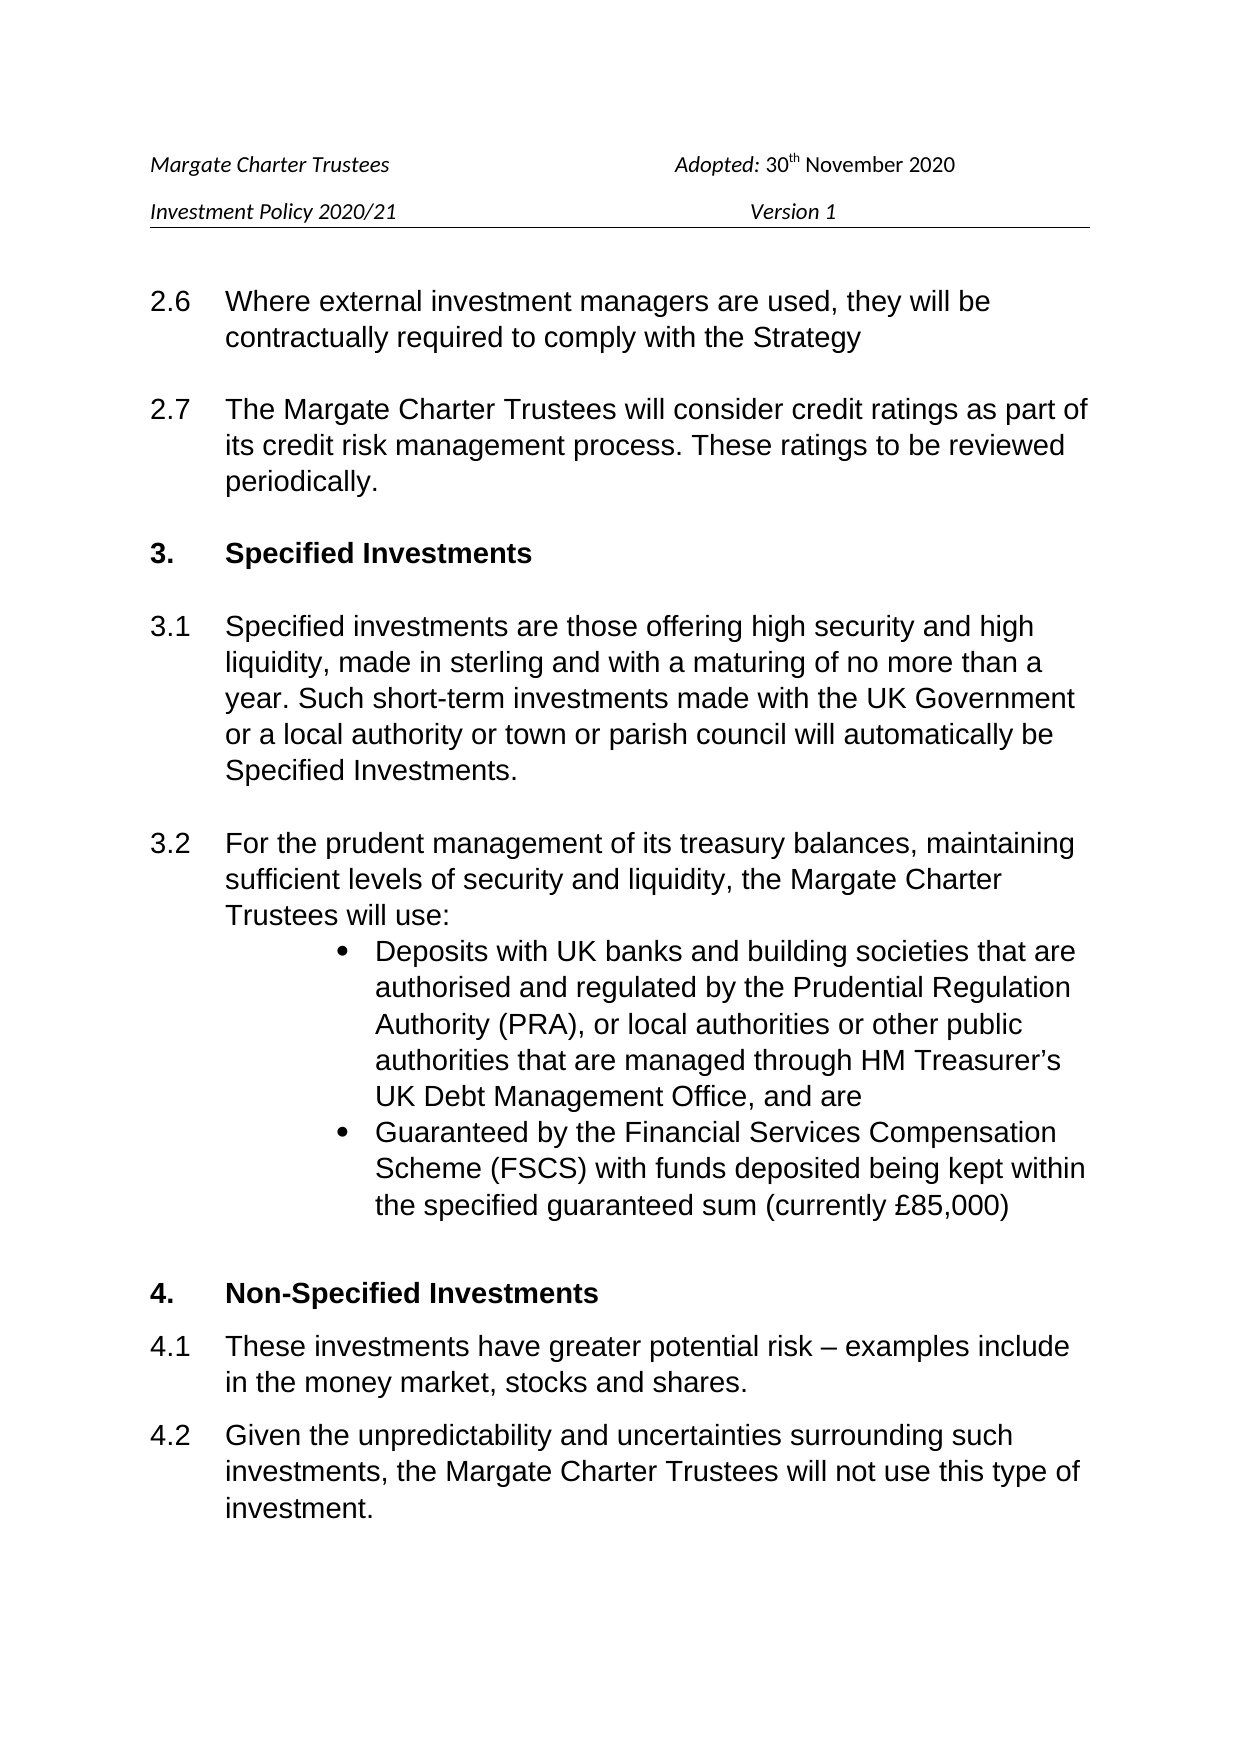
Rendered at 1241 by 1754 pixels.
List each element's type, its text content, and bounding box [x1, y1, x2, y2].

text Margate Charter Trustees Adopted: 30th November 2020 [150, 150, 1090, 178]
list 3.1 Specified investments are those offering high security and high liquidity, made in sterling and with a maturing of no more than a year. Such short-term investments made with the UK Government or a local authority or town or parish council will automatically be Specified Investments. [150, 609, 1090, 787]
list 2.6 Where external investment managers are used, they will be contractually required to comply with the Strategy [150, 283, 1090, 353]
list 3.2 For the prudent management of its treasury balances, maintaining sufficient levels of security and liquidity, the Margate Charter Trustees will use: [150, 826, 1090, 932]
list Guaranteed by the Financial Services Compensation Scheme (FSCS) with funds deposited being kept within the specified guaranteed sum (currently £85,000) [337, 1115, 1090, 1221]
list Deposits with UK banks and building societies that are authorised and regulated by the Prudential Regulation Authority (PRA), or local authorities or other public authorities that are managed through HM Treasurer’s UK Debt Management Office, and are [337, 934, 1090, 1112]
text Investment Policy 2020/21 Version 1 [150, 197, 1090, 227]
list 2.7 The Margate Charter Trustees will consider credit ratings as part of its credit risk management process. These ratings to be reviewed periodically. [150, 392, 1090, 498]
text 4. Non-Specified Investments [150, 1277, 1090, 1310]
text 4.1 These investments have greater potential risk – examples include in the money market, stocks and shares. [150, 1329, 1090, 1399]
list 3. Specified Investments [150, 537, 1090, 570]
text 4.2 Given the unpredictability and uncertainties surrounding such investments, the Margate Charter Trustees will not use this type of investment. [150, 1418, 1090, 1524]
